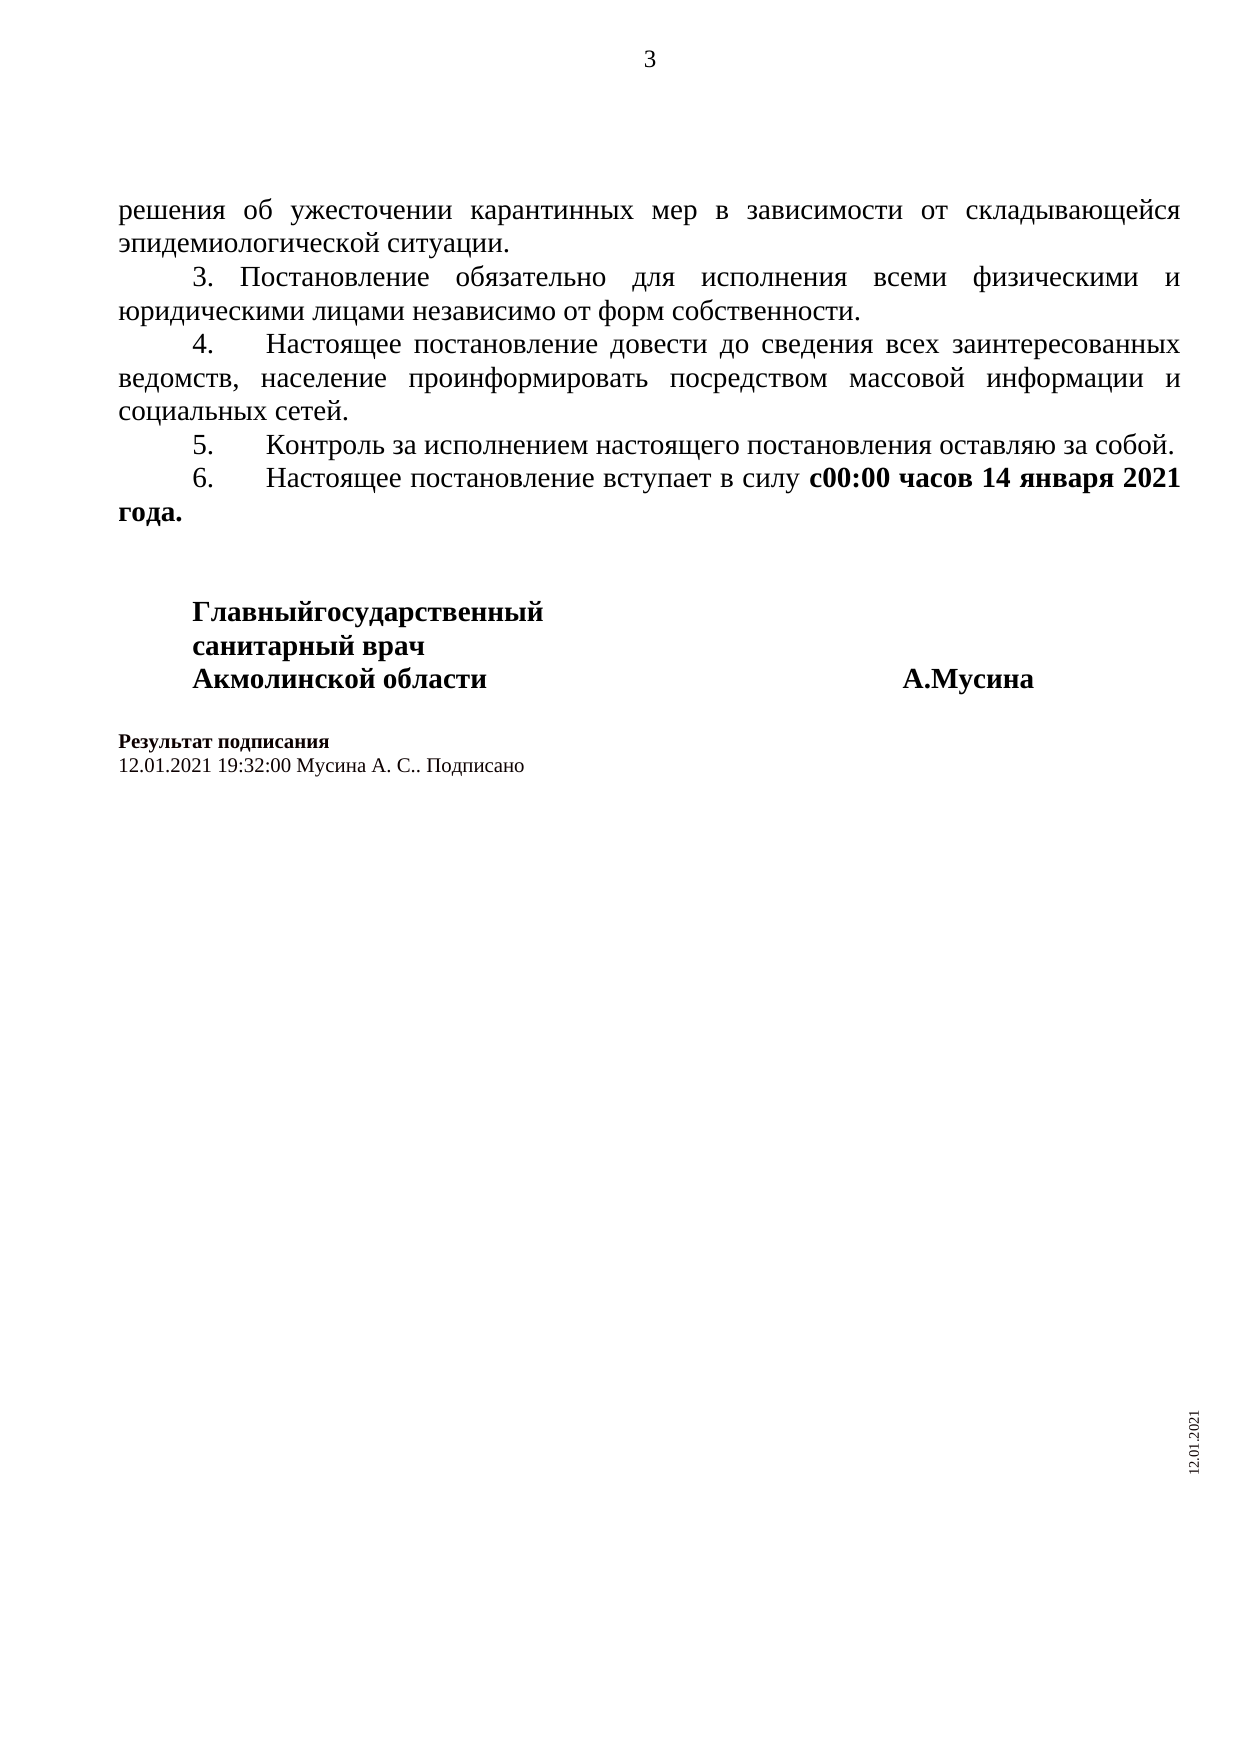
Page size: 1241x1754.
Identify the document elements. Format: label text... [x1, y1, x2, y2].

text санитарный врач [118, 628, 1181, 662]
list Настоящее постановление довести до сведения всех заинтересованных ведомств, население проинформировать посредством массовой информации и социальных сетей. [118, 326, 1181, 427]
text Главныйгосударственный [118, 594, 1181, 628]
text Акмолинской области А.Мусина [118, 662, 1181, 695]
list Настоящее постановление вступает в силу с00:00 часов 14 января 2021 года. [118, 460, 1181, 527]
text Результат подписания 12.01.2021 19:32:00 Мусина А. С.. Подписано [118, 729, 1181, 805]
list Контроль за исполнением настоящего постановления оставляю за собой. [118, 427, 1181, 460]
text 3. Постановление обязательно для исполнения всеми физическими и юридическими лицами независимо от форм собственности. [118, 259, 1181, 326]
